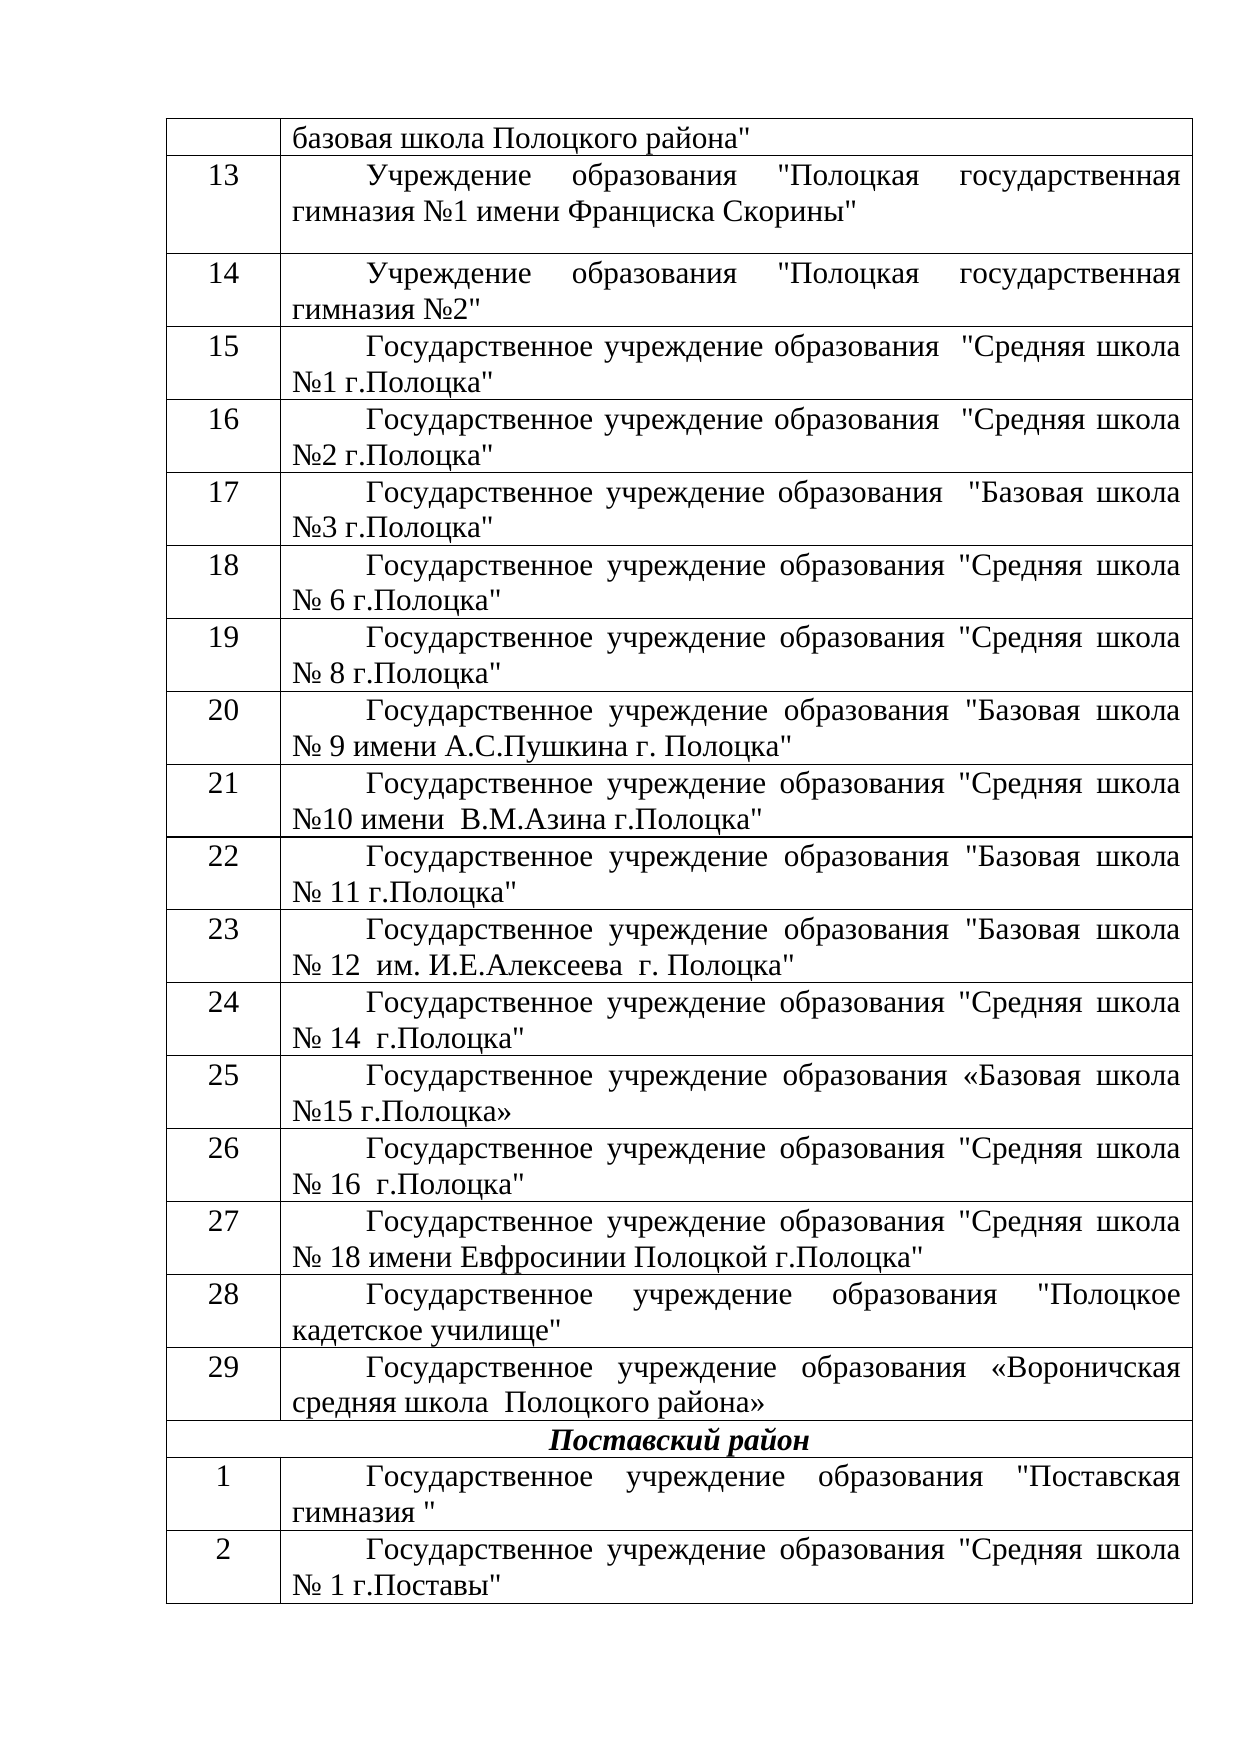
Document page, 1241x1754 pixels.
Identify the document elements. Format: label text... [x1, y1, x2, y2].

table_cell 1 [167, 1458, 280, 1529]
table_cell Государственное учреждение образования "Средняя школа № 16 г.Полоцка" [281, 1129, 1192, 1201]
table_cell Государственное учреждение образования "Средняя школа № 18 имени Евфросинии Полоцкой г.Полоцка" [281, 1202, 1192, 1274]
table_cell 19 [167, 619, 280, 691]
table_cell 24 [167, 983, 280, 1055]
table_cell Государственное учреждение образования "Средняя школа №2 г.Полоцка" [281, 400, 1192, 472]
table_cell Государственное учреждение образования "Средняя школа № 6 г.Полоцка" [281, 546, 1192, 618]
table_cell Государственное учреждение образования "Средняя школа № 14 г.Полоцка" [281, 983, 1192, 1055]
table_cell Государственное учреждение образования "Поставская гимназия " [281, 1458, 1192, 1529]
table_cell Государственное учреждение образования "Полоцкое кадетское училище" [281, 1275, 1192, 1347]
table_cell Государственное учреждение образования "Базовая школа №3 г.Полоцка" [281, 473, 1192, 545]
table_cell 26 [167, 1129, 280, 1201]
table_cell Государственное учреждение образования "Средняя школа №10 имени В.М.Азина г.Полоцка" [281, 765, 1192, 836]
table_cell 2 [167, 1531, 280, 1602]
table_cell 18 [167, 546, 280, 618]
table_cell Государственное учреждение образования "Средняя школа № 1 г.Поставы" [281, 1531, 1192, 1602]
table_cell Поставский район [167, 1421, 1192, 1457]
table_cell 27 [167, 1202, 280, 1274]
table_cell 20 [167, 692, 280, 763]
table_cell 23 [167, 910, 280, 982]
table_cell 17 [167, 473, 280, 545]
table_cell 28 [167, 1275, 280, 1347]
table_cell Учреждение образования "Полоцкая государственная гимназия №2" [281, 254, 1192, 326]
table_cell Государственное учреждение образования «Вороничская средняя школа Полоцкого района» [281, 1348, 1192, 1420]
table_cell 16 [167, 400, 280, 472]
table_cell 13 [167, 156, 280, 253]
table_cell 14 [167, 254, 280, 326]
table_cell Государственное учреждение образования "Базовая школа № 11 г.Полоцка" [281, 838, 1192, 909]
table_cell 22 [167, 838, 280, 909]
table_cell Государственное учреждение образования "Средняя школа № 8 г.Полоцка" [281, 619, 1192, 691]
table_cell Учреждение образования "Полоцкая государственная гимназия №1 имени Франциска Скорины" [281, 156, 1192, 253]
table_cell Государственное учреждение образования "Базовая школа № 9 имени А.С.Пушкина г. Полоцка" [281, 692, 1192, 763]
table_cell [281, 119, 1192, 155]
table_cell 12 [167, 119, 280, 155]
table_cell 21 [167, 765, 280, 836]
table_cell Государственное учреждение образования "Базовая школа № 12 им. И.Е.Алексеева г. Полоцка" [281, 910, 1192, 982]
table_cell 29 [167, 1348, 280, 1420]
table_cell 25 [167, 1056, 280, 1128]
table_cell Государственное учреждение образования "Средняя школа №1 г.Полоцка" [281, 327, 1192, 399]
table_cell Государственное учреждение образования «Базовая школа №15 г.Полоцка» [281, 1056, 1192, 1128]
table_cell 15 [167, 327, 280, 399]
